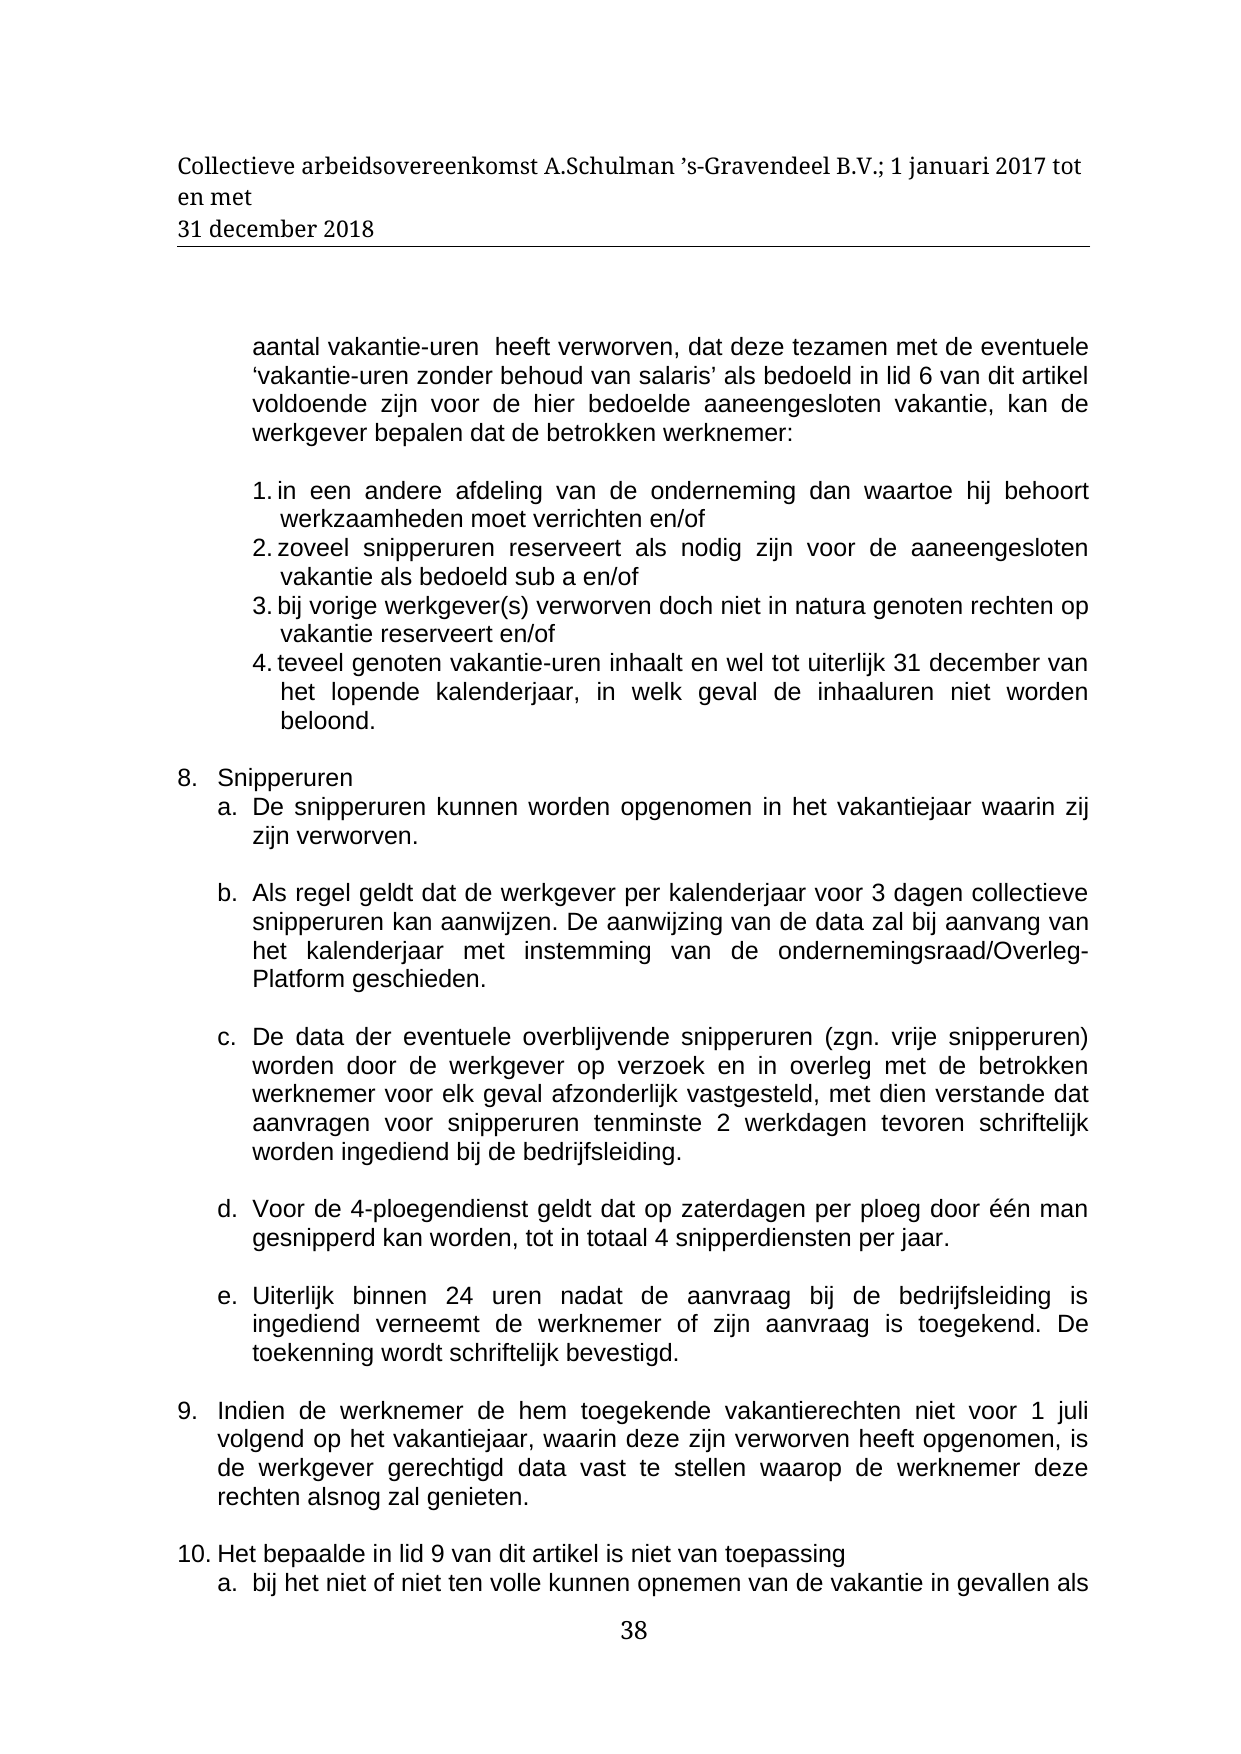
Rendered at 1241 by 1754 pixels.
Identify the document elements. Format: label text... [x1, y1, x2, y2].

text 2. zoveel snipperuren reserveert als nodig zijn voor de aaneengesloten vakantie als bedoeld sub a en/of [252, 533, 1090, 591]
text a. bij het niet of niet ten volle kunnen opnemen van de vakantie in gevallen als bedoeld in lid 11; [217, 1568, 1090, 1597]
text e. Uiterlijk binnen 24 uren nadat de aanvraag bij de bedrijfsleiding is ingediend verneemt de werknemer of zijn aanvraag is toegekend. De toekenning wordt schriftelijk bevestigd. [217, 1281, 1090, 1367]
text 8. Snipperuren [177, 763, 1090, 792]
text 9. Indien de werknemer de hem toegekende vakantierechten niet voor 1 juli volgend op het vakantiejaar, waarin deze zijn verworven heeft opgenomen, is de werkgever gerechtigd data vast te stellen waarop de werknemer deze rechten alsnog zal genieten. [177, 1396, 1090, 1511]
text 1. in een andere afdeling van de onderneming dan waartoe hij behoort werkzaamheden moet verrichten en/of [252, 476, 1090, 533]
text 3. bij vorige werkgever(s) verworven doch niet in natura genoten rechten op vakantie reserveert en/of [252, 591, 1090, 648]
text c. De data der eventuele overblijvende snipperuren (zgn. vrije snipperuren) worden door de werkgever op verzoek en in overleg met de betrokken werknemer voor elk geval afzonderlijk vastgesteld, met dien verstande dat aanvragen voor snipperuren tenminste 2 werkdagen tevoren schriftelijk worden ingediend bij de bedrijfsleiding. [217, 1022, 1090, 1166]
text 10. Het bepaalde in lid 9 van dit artikel is niet van toepassing [177, 1539, 1090, 1568]
text a. De snipperuren kunnen worden opgenomen in het vakantiejaar waarin zij zijn verworven. [217, 792, 1090, 849]
text 4. teveel genoten vakantie-uren inhaalt en wel tot uiterlijk 31 december van het lopende kalenderjaar, in welk geval de inhaaluren niet worden beloond. [252, 648, 1090, 734]
text b. Als regel geldt dat de werkgever per kalenderjaar voor 3 dagen collectieve snipperuren kan aanwijzen. De aanwijzing van de data zal bij aanvang van het kalenderjaar met instemming van de ondernemingsraad/Overleg-Platform geschieden. [217, 878, 1090, 993]
text d. Voor de 4-ploegendienst geldt dat op zaterdagen per ploeg door één man gesnipperd kan worden, tot in totaal 4 snipperdiensten per jaar. [217, 1194, 1090, 1252]
